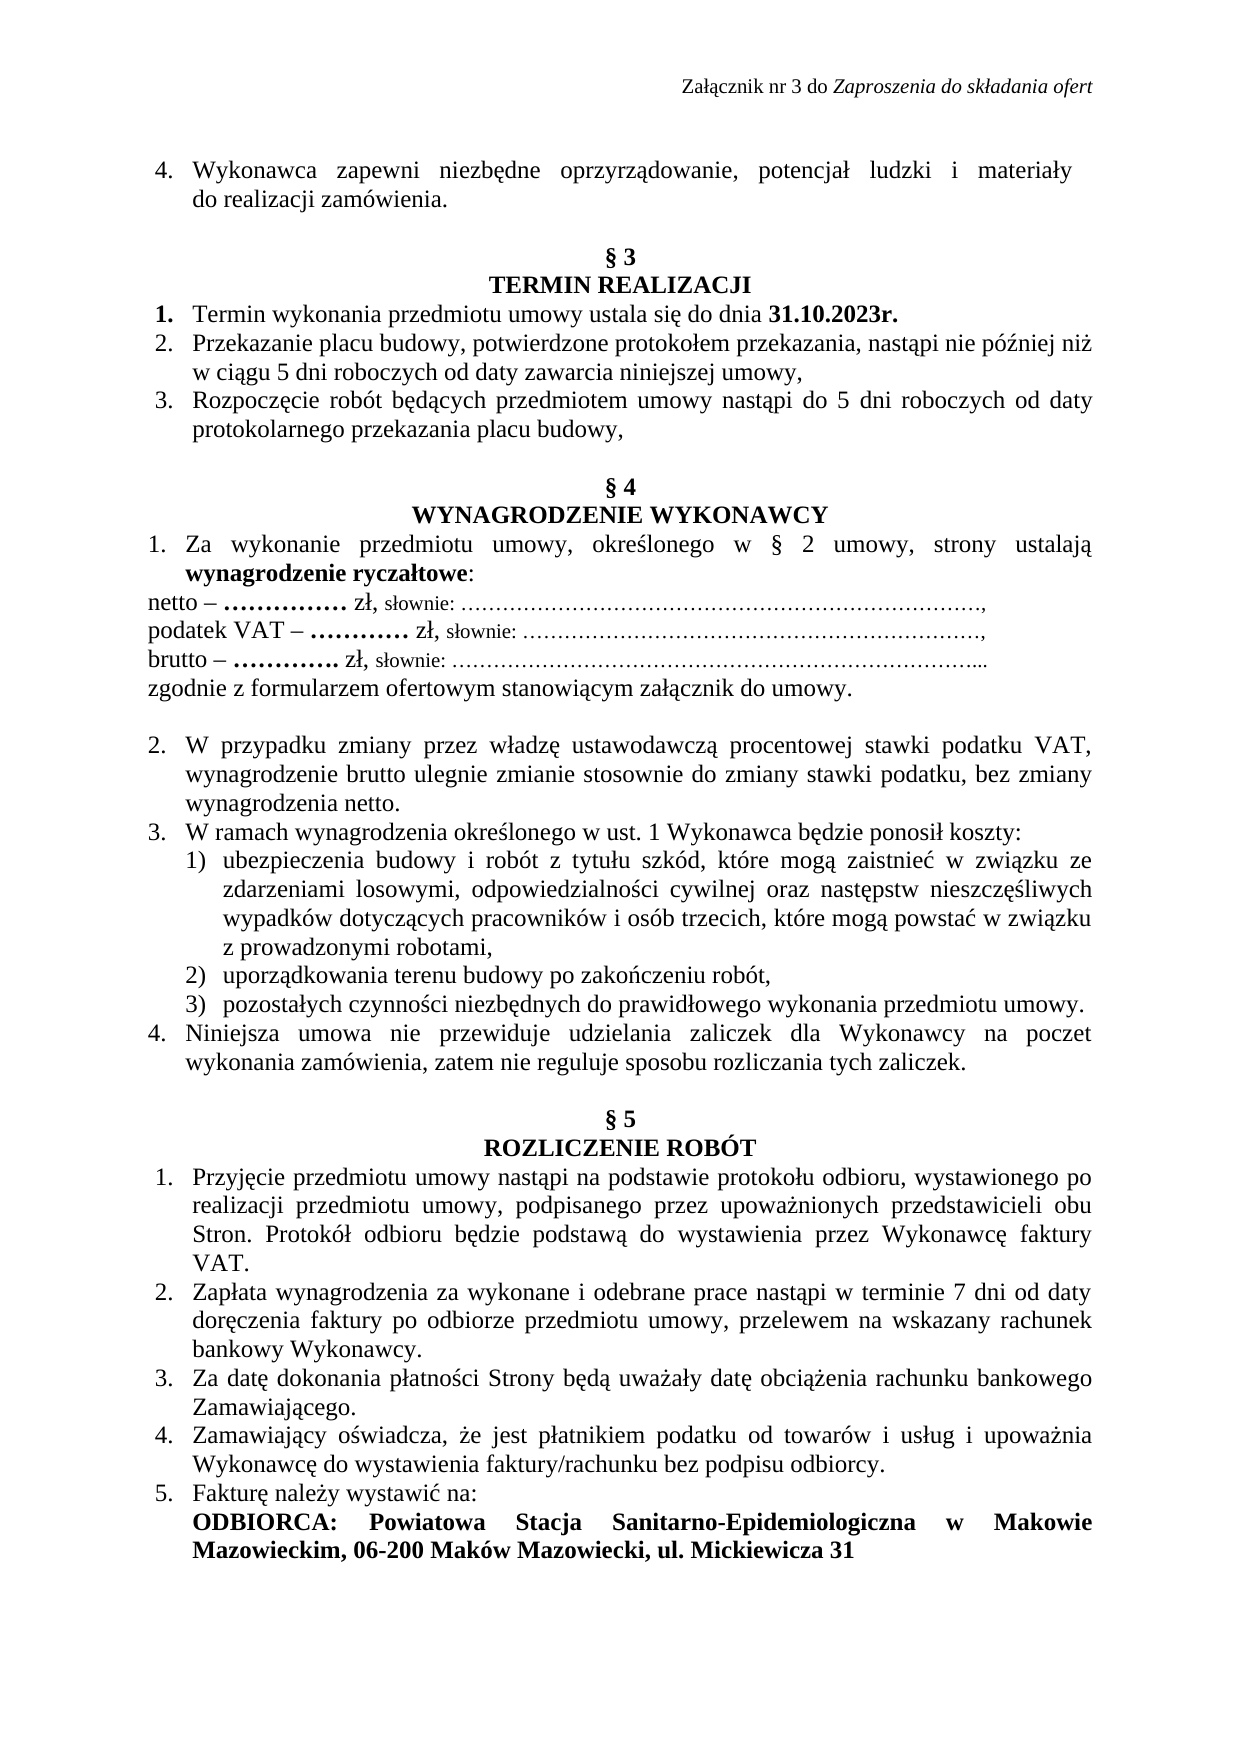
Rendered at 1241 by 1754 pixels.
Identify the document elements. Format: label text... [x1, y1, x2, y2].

list pozostałych czynności niezbędnych do prawidłowego wykonania przedmiotu umowy. [185, 989, 1093, 1018]
text § 4 [148, 472, 1093, 500]
list Fakturę należy wystawić na: [154, 1478, 1093, 1507]
list Przyjęcie przedmiotu umowy nastąpi na podstawie protokołu odbioru, wystawionego po realizacji przedmiotu umowy, podpisanego przez upoważnionych przedstawicieli obu Stron. Protokół odbioru będzie podstawą do wystawienia przez Wykonawcę faktury VAT. [154, 1162, 1093, 1277]
list Za wykonanie przedmiotu umowy, określonego w § 2 umowy, strony ustalają wynagrodzenie ryczałtowe: [148, 529, 1093, 587]
list uporządkowania terenu budowy po zakończeniu robót, [185, 960, 1093, 989]
text § 3 [148, 242, 1093, 270]
list Wykonawca zapewni niezbędne oprzyrządowanie, potencjał ludzki i materiały do realizacji zamówienia. [154, 155, 1093, 213]
list Rozpoczęcie robót będących przedmiotem umowy nastąpi do 5 dni roboczych od daty protokolarnego przekazania placu budowy, [154, 385, 1093, 443]
text netto – …………… zł, słownie: …………………………………………………………………, [148, 587, 1093, 615]
list Zapłata wynagrodzenia za wykonane i odebrane prace nastąpi w terminie 7 dni od daty doręczenia faktury po odbiorze przedmiotu umowy, przelewem na wskazany rachunek bankowy Wykonawcy. [154, 1277, 1093, 1363]
text WYNAGRODZENIE WYKONAWCY [148, 500, 1093, 529]
list W przypadku zmiany przez władzę ustawodawczą procentowej stawki podatku VAT, wynagrodzenie brutto ulegnie zmianie stosownie do zmiany stawki podatku, bez zmiany wynagrodzenia netto. [148, 730, 1093, 817]
text brutto – …………. zł, słownie: …………………………………………………………………... [148, 644, 1093, 673]
list W ramach wynagrodzenia określonego w ust. 1 Wykonawca będzie ponosił koszty: [148, 817, 1093, 845]
list Termin wykonania przedmiotu umowy ustala się do dnia 31.10.2023r. [154, 299, 1093, 328]
list Przekazanie placu budowy, potwierdzone protokołem przekazania, nastąpi nie później niż w ciągu 5 dni roboczych od daty zawarcia niniejszej umowy, [154, 328, 1093, 385]
text § 5 [148, 1104, 1093, 1133]
text ODBIORCA: Powiatowa Stacja Sanitarno-Epidemiologiczna w Makowie Mazowieckim, 06-200 Maków Mazowiecki, ul. Mickiewicza 31 [192, 1507, 1093, 1564]
text ROZLICZENIE ROBÓT [148, 1133, 1093, 1162]
text zgodnie z formularzem ofertowym stanowiącym załącznik do umowy. [148, 673, 1093, 702]
text TERMIN REALIZACJI [148, 270, 1093, 299]
list Niniejsza umowa nie przewiduje udzielania zaliczek dla Wykonawcy na poczet wykonania zamówienia, zatem nie reguluje sposobu rozliczania tych zaliczek. [148, 1018, 1093, 1075]
list ubezpieczenia budowy i robót z tytułu szkód, które mogą zaistnieć w związku ze zdarzeniami losowymi, odpowiedzialności cywilnej oraz następstw nieszczęśliwych wypadków dotyczących pracowników i osób trzecich, które mogą powstać w związku z prowadzonymi robotami, [185, 845, 1093, 960]
text podatek VAT – ………… zł, słownie: …………………………………………………………, [148, 615, 1093, 644]
list Za datę dokonania płatności Strony będą uważały datę obciążenia rachunku bankowego Zamawiającego. [154, 1363, 1093, 1420]
list Zamawiający oświadcza, że jest płatnikiem podatku od towarów i usług i upoważnia Wykonawcę do wystawienia faktury/rachunku bez podpisu odbiorcy. [154, 1420, 1093, 1478]
